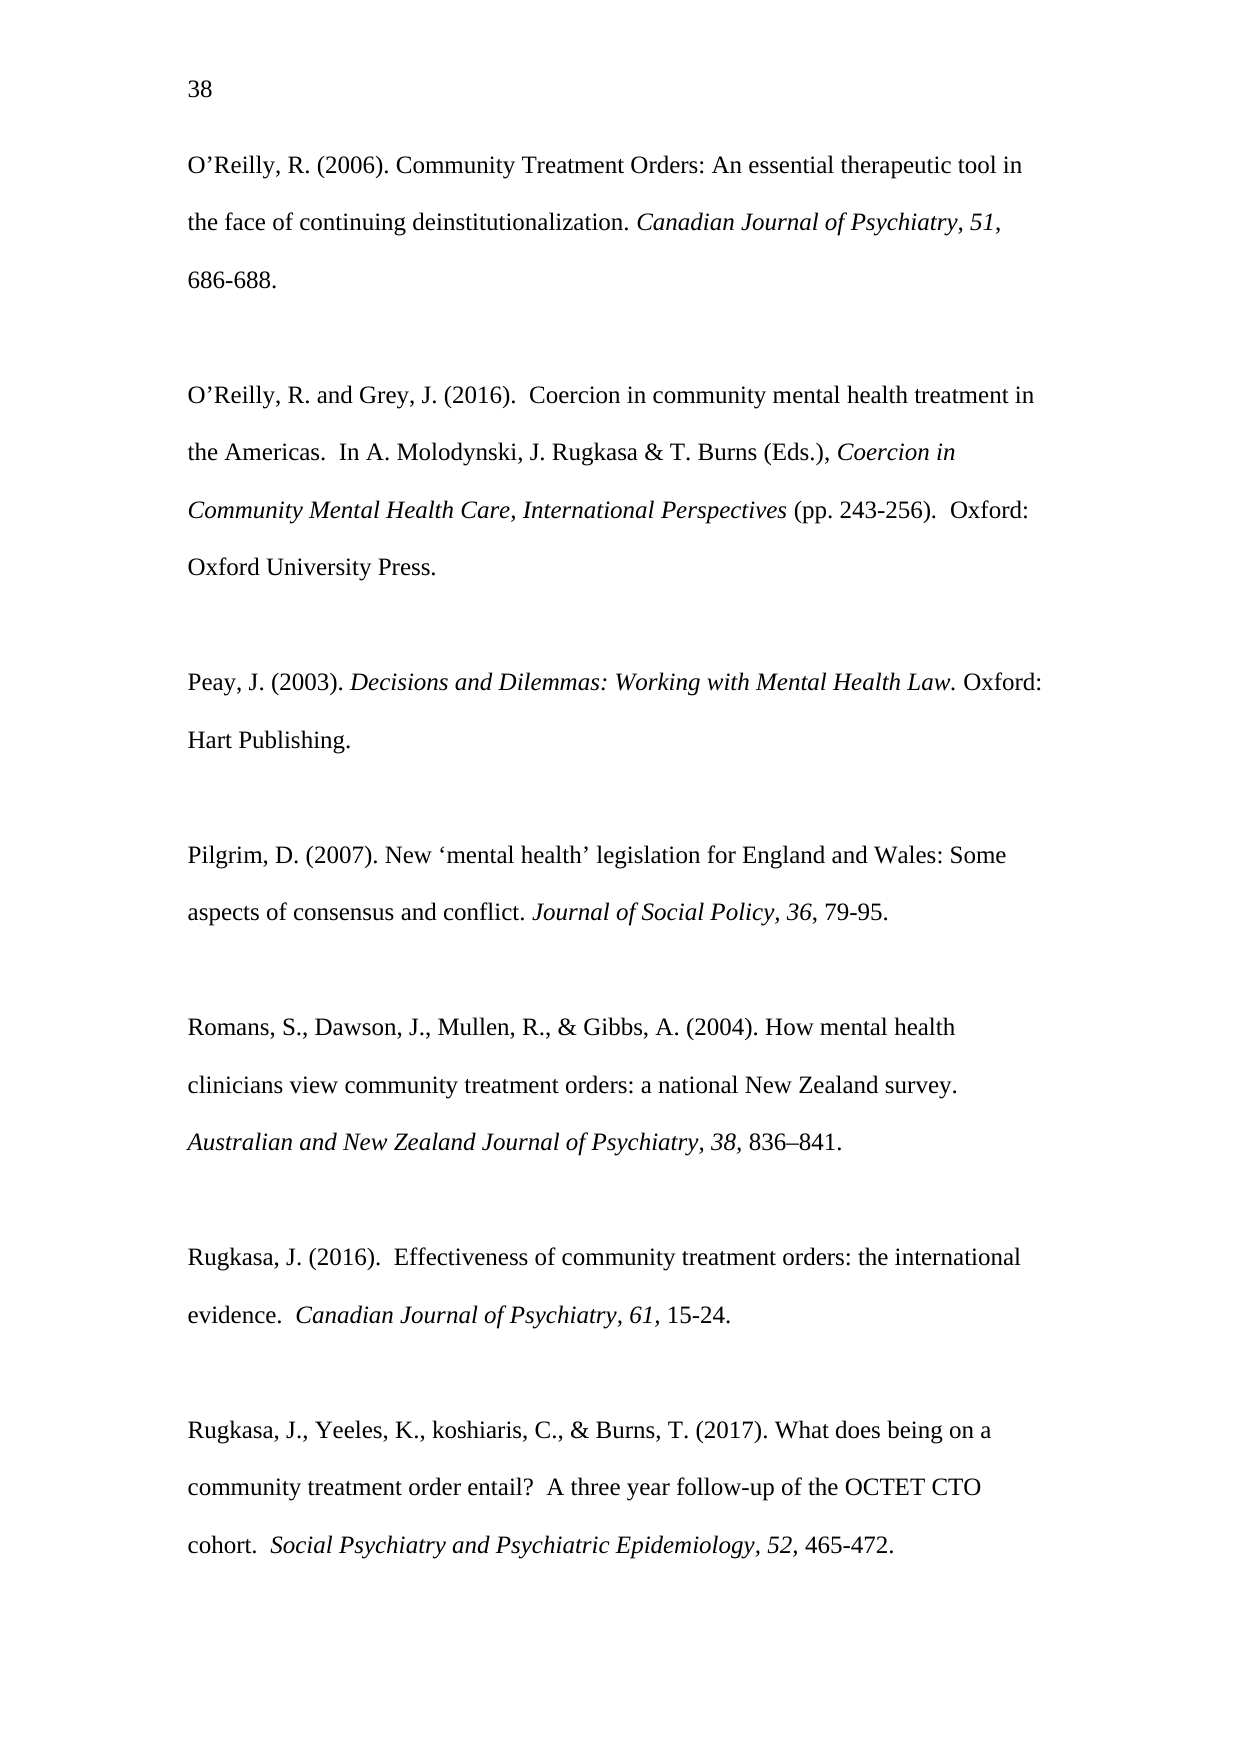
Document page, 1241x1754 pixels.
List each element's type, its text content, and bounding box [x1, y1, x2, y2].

text O’Reilly, R. and Grey, J. (2016). Coercion in community mental health treatment in the Americas. In A. Molodynski, J. Rugkasa & T. Burns (Eds.), Coercion in Community Mental Health Care, International Perspectives (pp. 243-256). Oxford: Oxford University Press. [187, 380, 1053, 581]
text Rugkasa, J., Yeeles, K., koshiaris, C., & Burns, T. (2017). What does being on a community treatment order entail? A three year follow-up of the OCTET CTO cohort. Social Psychiatry and Psychiatric Epidemiology, 52, 465-472. [187, 1415, 1053, 1559]
text Rugkasa, J. (2016). Effectiveness of community treatment orders: the international evidence. Canadian Journal of Psychiatry, 61, 15-24. [187, 1242, 1053, 1329]
text Romans, S., Dawson, J., Mullen, R., & Gibbs, A. (2004). How mental health clinicians view community treatment orders: a national New Zealand survey. Australian and New Zealand Journal of Psychiatry, 38, 836–841. [187, 1012, 1053, 1156]
text O’Reilly, R. (2006). Community Treatment Orders: An essential therapeutic tool in the face of continuing deinstitutionalization. Canadian Journal of Psychiatry, 51, 686-688. [187, 150, 1053, 294]
text Peay, J. (2003). Decisions and Dilemmas: Working with Mental Health Law. Oxford: Hart Publishing. [187, 667, 1053, 754]
text Pilgrim, D. (2007). New ‘mental health’ legislation for England and Wales: Some aspects of consensus and conflict. Journal of Social Policy, 36, 79-95. [187, 840, 1053, 926]
